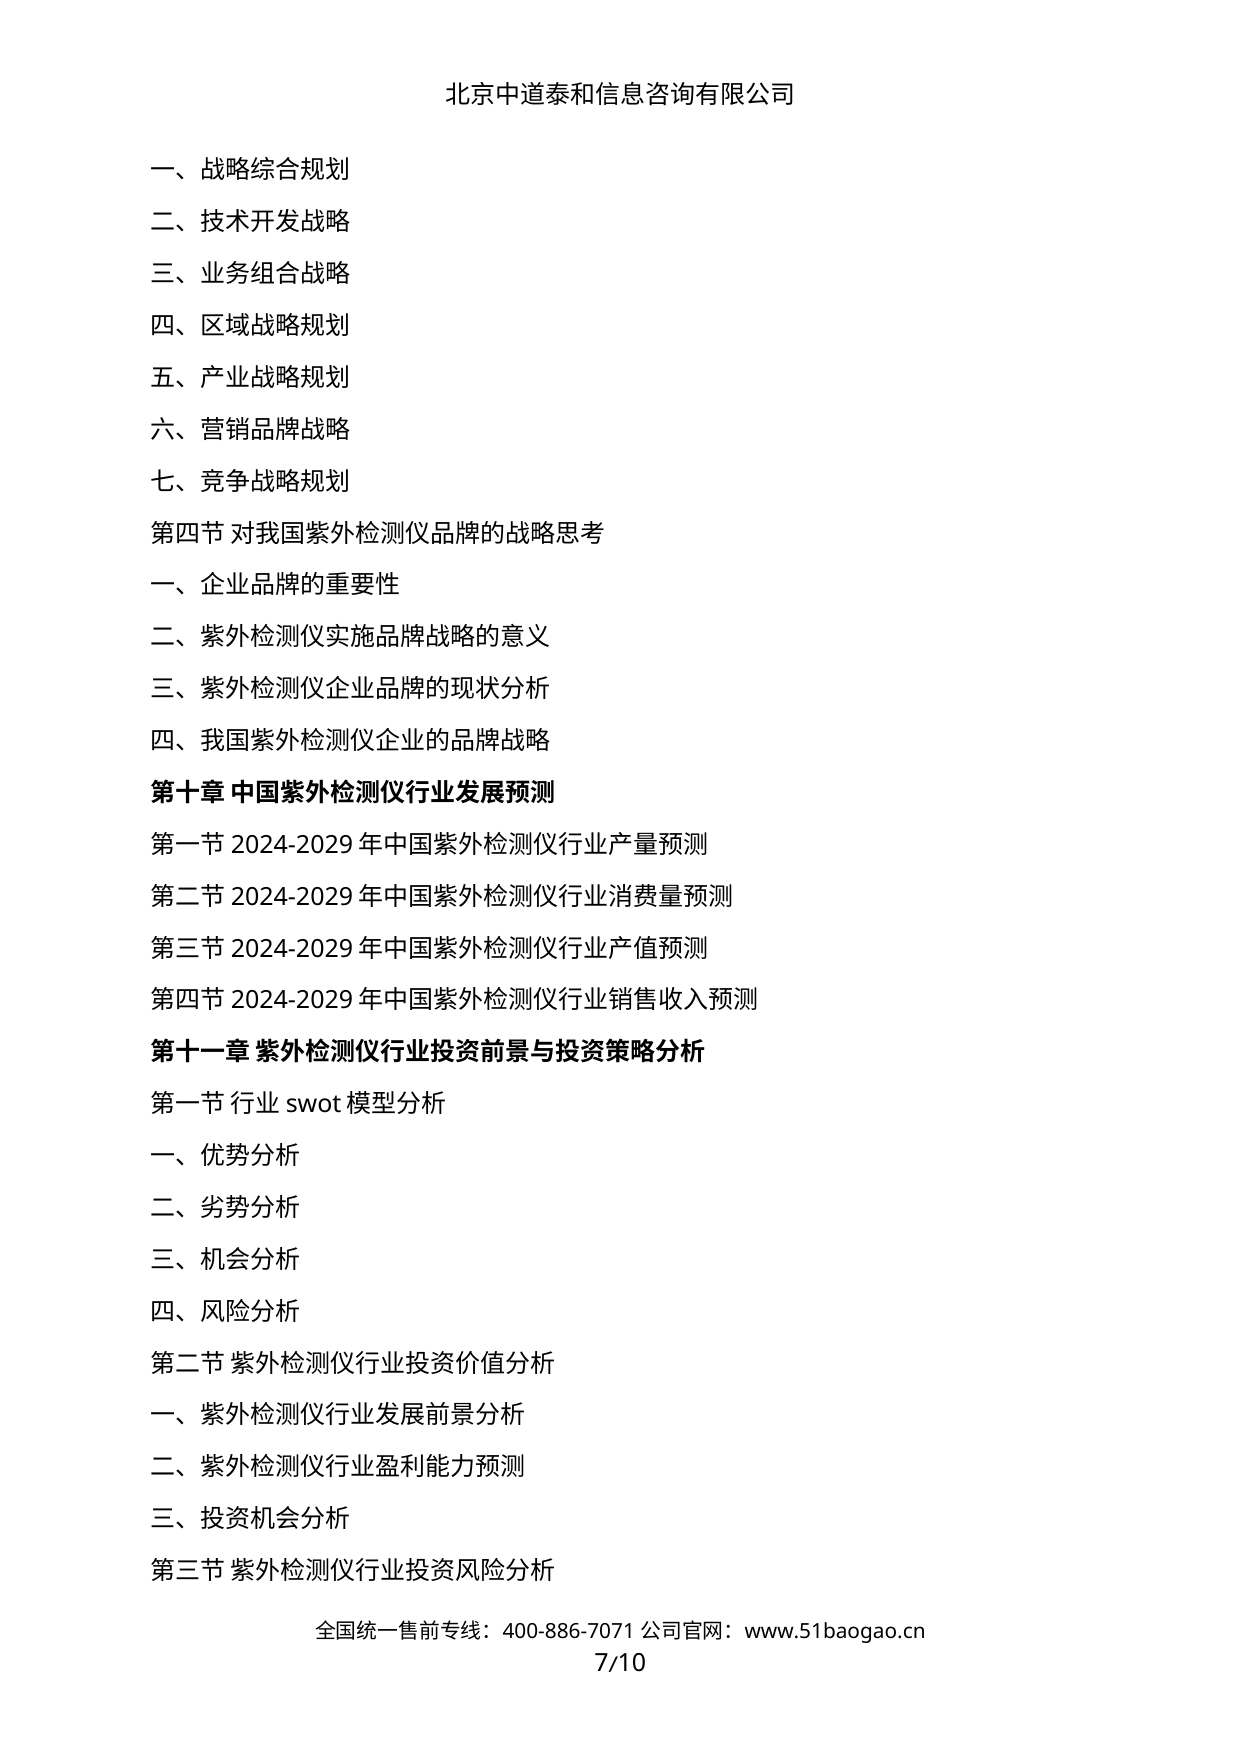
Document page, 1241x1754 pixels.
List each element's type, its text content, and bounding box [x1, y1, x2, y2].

text 六、营销品牌战略 [150, 409, 1090, 446]
text 二、劣势分析 [150, 1187, 1090, 1224]
text 第一节 行业swot模型分析 [150, 1084, 1090, 1120]
text 第二节 紫外检测仪行业投资价值分析 [150, 1343, 1090, 1379]
text 一、紫外检测仪行业发展前景分析 [150, 1395, 1090, 1431]
text 第十章 中国紫外检测仪行业发展预测 [150, 772, 1090, 809]
text 一、战略综合规划 [150, 150, 1090, 186]
text 三、业务组合战略 [150, 254, 1090, 290]
text 第三节 2024-2029年中国紫外检测仪行业产值预测 [150, 928, 1090, 964]
text 二、紫外检测仪行业盈利能力预测 [150, 1447, 1090, 1483]
text 五、产业战略规划 [150, 357, 1090, 394]
text 三、机会分析 [150, 1239, 1090, 1276]
text 第二节 2024-2029年中国紫外检测仪行业消费量预测 [150, 876, 1090, 912]
text 四、区域战略规划 [150, 306, 1090, 342]
text 第四节 2024-2029年中国紫外检测仪行业销售收入预测 [150, 980, 1090, 1016]
text 三、投资机会分析 [150, 1499, 1090, 1535]
text 一、优势分析 [150, 1136, 1090, 1172]
text 第十一章 紫外检测仪行业投资前景与投资策略分析 [150, 1032, 1090, 1068]
text 一、企业品牌的重要性 [150, 565, 1090, 601]
text 二、技术开发战略 [150, 202, 1090, 238]
text 第四节 对我国紫外检测仪品牌的战略思考 [150, 513, 1090, 549]
text 七、竞争战略规划 [150, 461, 1090, 497]
text 第一节 2024-2029年中国紫外检测仪行业产量预测 [150, 824, 1090, 861]
text 三、紫外检测仪企业品牌的现状分析 [150, 669, 1090, 705]
text 四、风险分析 [150, 1291, 1090, 1327]
text 第三节 紫外检测仪行业投资风险分析 [150, 1551, 1090, 1587]
text 四、我国紫外检测仪企业的品牌战略 [150, 721, 1090, 757]
text 二、紫外检测仪实施品牌战略的意义 [150, 617, 1090, 653]
